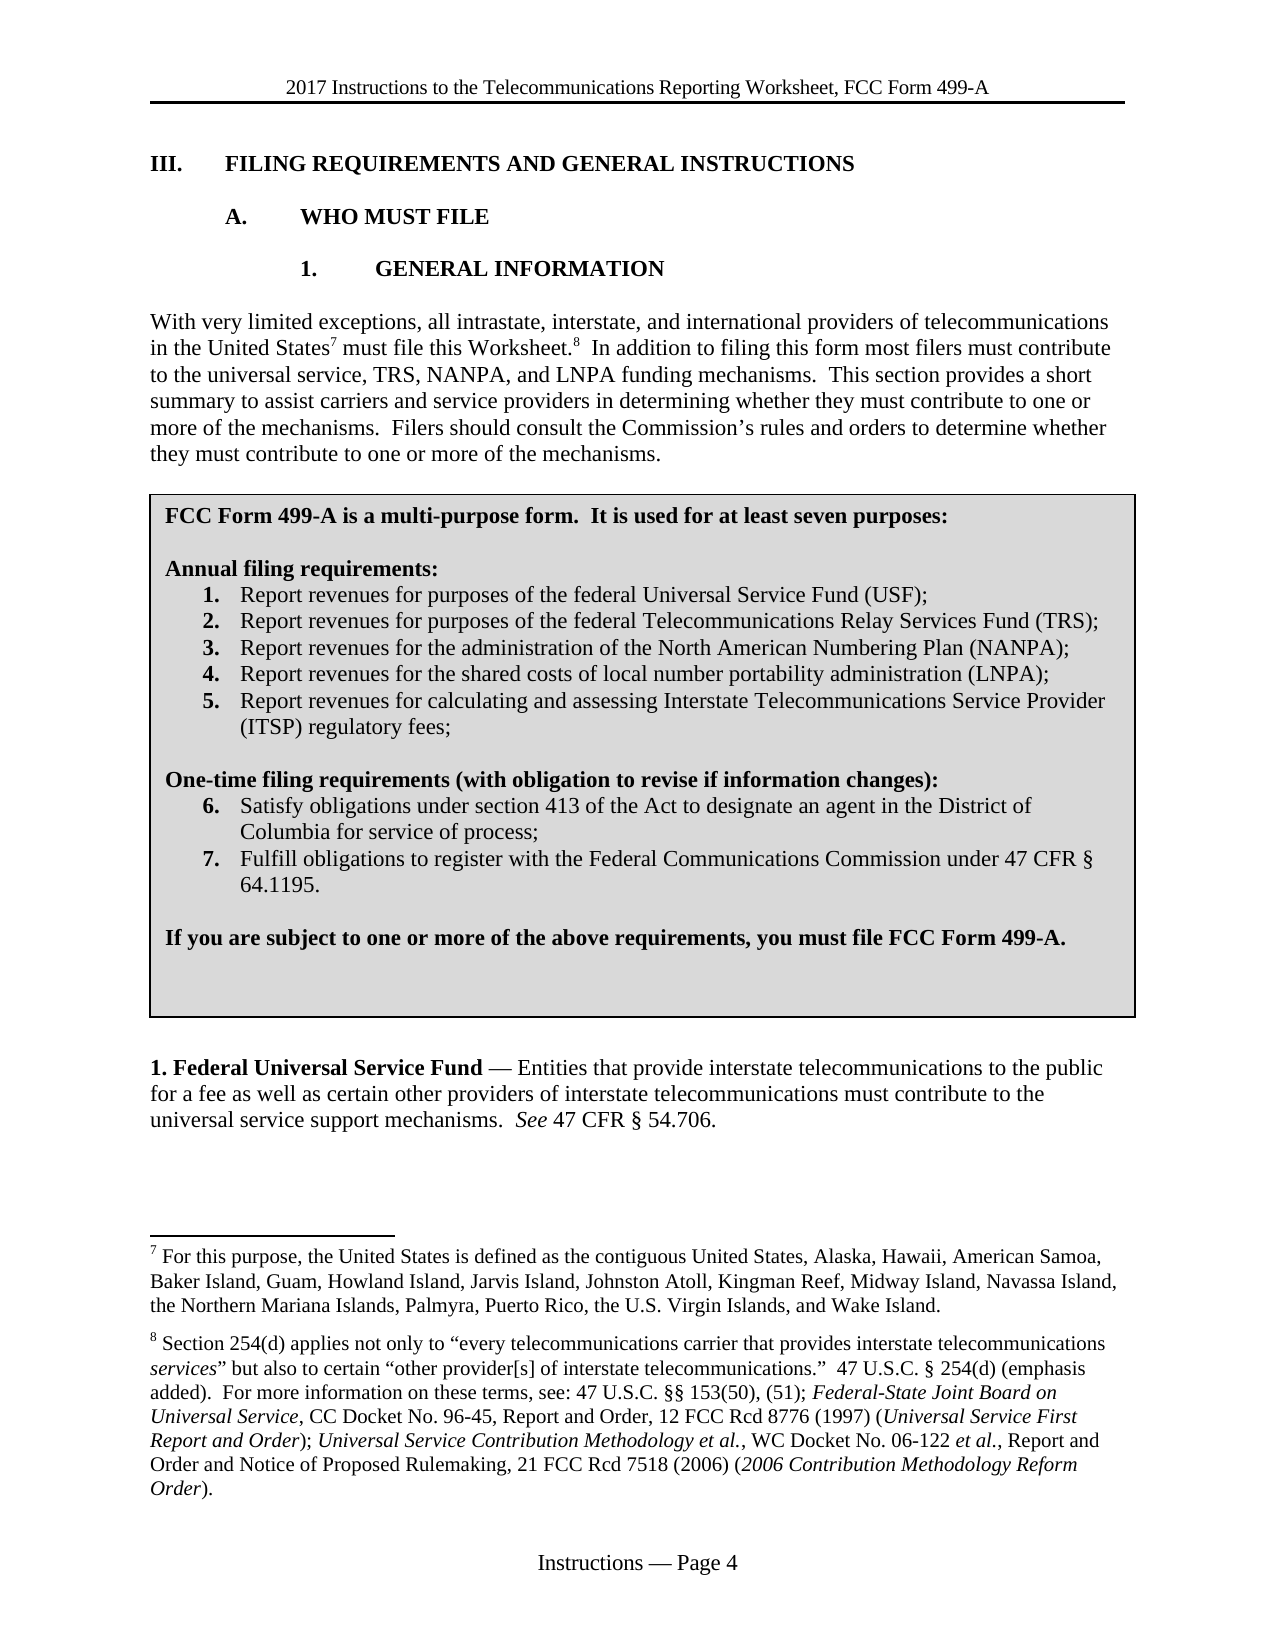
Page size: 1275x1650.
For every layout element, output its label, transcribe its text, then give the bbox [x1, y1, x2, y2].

text 1. Federal Universal Service Fund — Entities that provide interstate telecommunications to the public for a fee as well as certain other providers of interstate telecommunications must contribute to the universal service support mechanisms. See 47 CFR § 54.706. [150, 1054, 1125, 1133]
list With very limited exceptions, all intrastate, interstate, and international providers of telecommunications in the United States must file this Worksheet. In addition to filing this form most filers must contribute to the universal service, TRS, NANPA, and LNPA funding mechanisms. This section provides a short summary to assist carriers and service providers in determining whether they must contribute to one or more of the mechanisms. Filers should consult the Commission’s rules and orders to determine whether they must contribute to one or more of the mechanisms. [150, 308, 1125, 466]
subtitle Who Must File [225, 203, 1125, 229]
subtitle General Information [300, 255, 1125, 282]
subtitle Filing Requirements and General Instructions [150, 150, 1125, 176]
